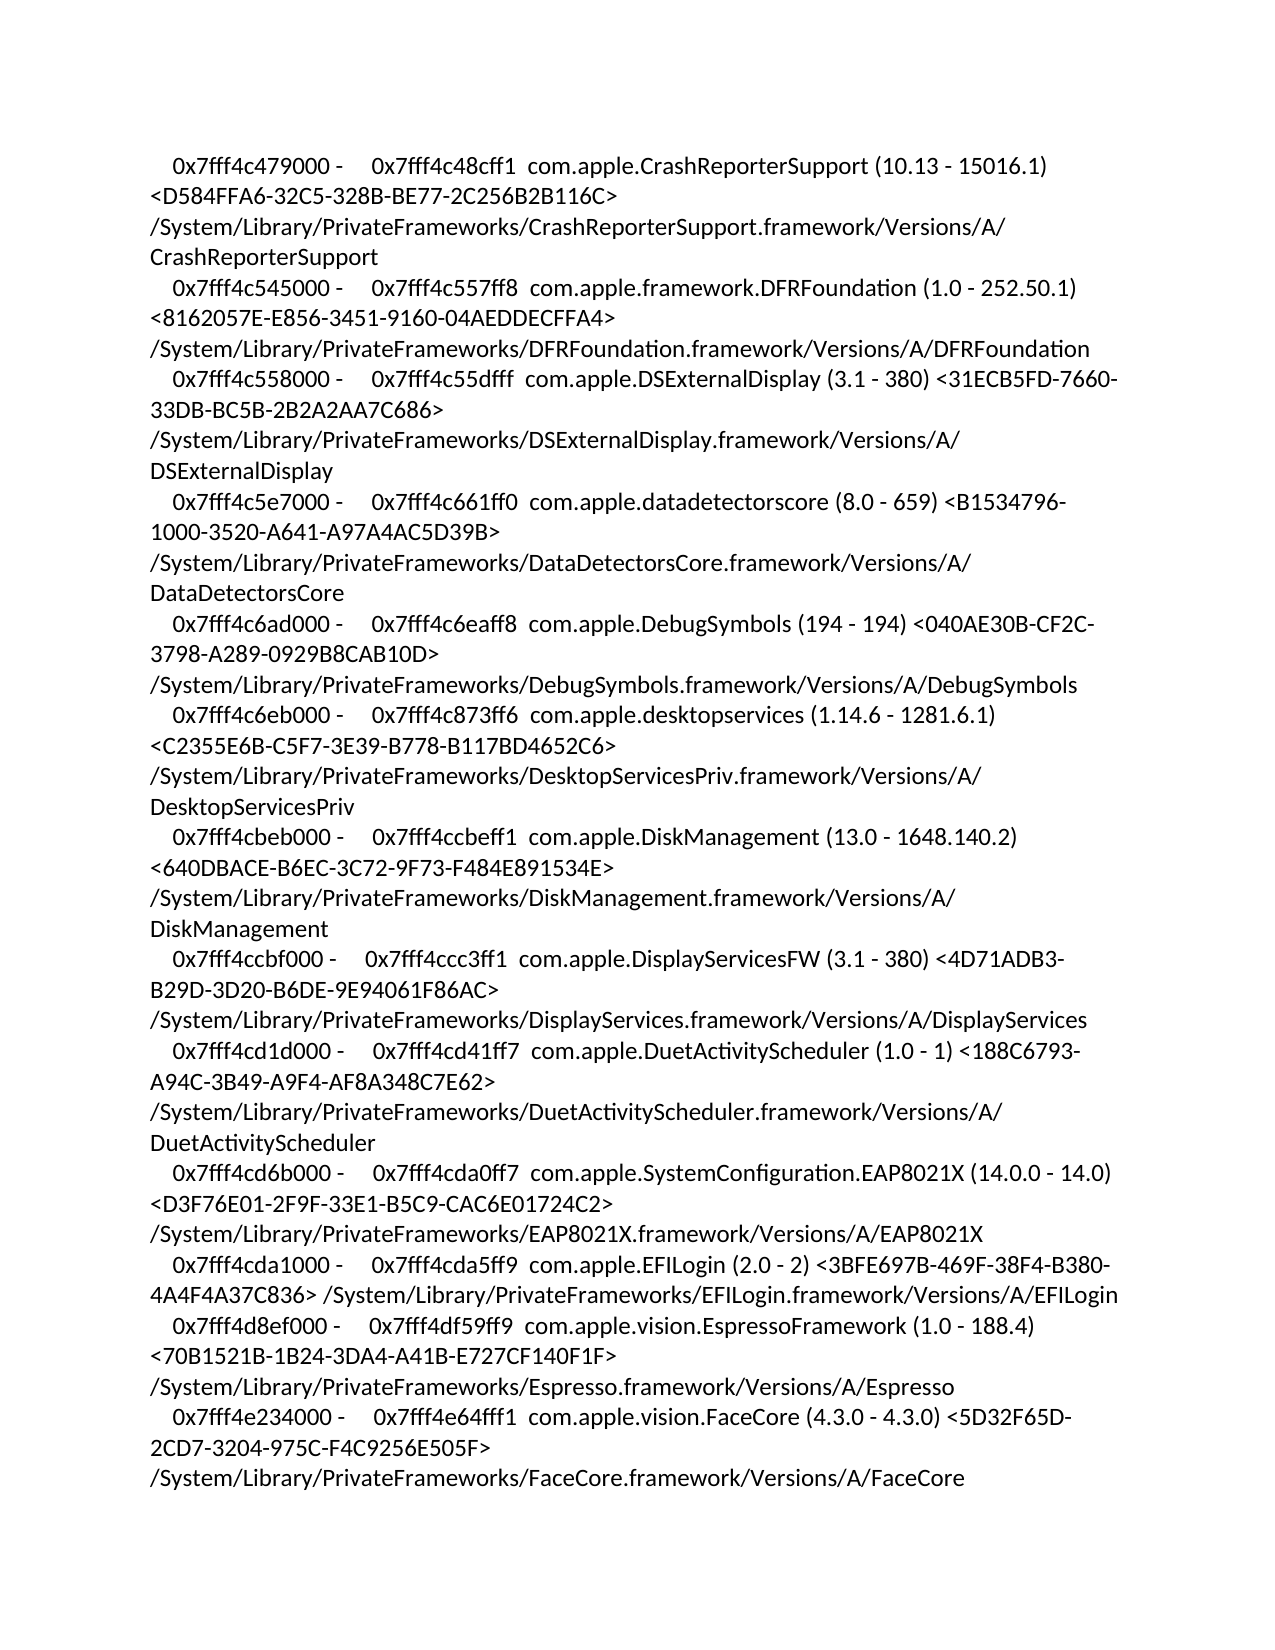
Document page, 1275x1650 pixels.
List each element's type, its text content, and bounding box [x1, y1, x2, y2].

text 0x7fff4c558000 - 0x7fff4c55dfff com.apple.DSExternalDisplay (3.1 - 380) <31ECB5FD-7660-33DB-BC5B-2B2A2AA7C686> /System/Library/PrivateFrameworks/DSExternalDisplay.framework/Versions/A/DSExternalDisplay [150, 364, 1125, 486]
text 0x7fff4cd1d000 - 0x7fff4cd41ff7 com.apple.DuetActivityScheduler (1.0 - 1) <188C6793-A94C-3B49-A9F4-AF8A348C7E62> /System/Library/PrivateFrameworks/DuetActivityScheduler.framework/Versions/A/DuetActivityScheduler [150, 1035, 1125, 1157]
text 0x7fff4cd6b000 - 0x7fff4cda0ff7 com.apple.SystemConfiguration.EAP8021X (14.0.0 - 14.0) <D3F76E01-2F9F-33E1-B5C9-CAC6E01724C2> /System/Library/PrivateFrameworks/EAP8021X.framework/Versions/A/EAP8021X [150, 1157, 1125, 1249]
text 0x7fff4c5e7000 - 0x7fff4c661ff0 com.apple.datadetectorscore (8.0 - 659) <B1534796-1000-3520-A641-A97A4AC5D39B> /System/Library/PrivateFrameworks/DataDetectorsCore.framework/Versions/A/DataDetectorsCore [150, 486, 1125, 608]
text 0x7fff4cda1000 - 0x7fff4cda5ff9 com.apple.EFILogin (2.0 - 2) <3BFE697B-469F-38F4-B380-4A4F4A37C836> /System/Library/PrivateFrameworks/EFILogin.framework/Versions/A/EFILogin [150, 1249, 1125, 1310]
text 0x7fff4d8ef000 - 0x7fff4df59ff9 com.apple.vision.EspressoFramework (1.0 - 188.4) <70B1521B-1B24-3DA4-A41B-E727CF140F1F> /System/Library/PrivateFrameworks/Espresso.framework/Versions/A/Espresso [150, 1310, 1125, 1401]
text 0x7fff4c6eb000 - 0x7fff4c873ff6 com.apple.desktopservices (1.14.6 - 1281.6.1) <C2355E6B-C5F7-3E39-B778-B117BD4652C6> /System/Library/PrivateFrameworks/DesktopServicesPriv.framework/Versions/A/DesktopServicesPriv [150, 699, 1125, 821]
text 0x7fff4e234000 - 0x7fff4e64fff1 com.apple.vision.FaceCore (4.3.0 - 4.3.0) <5D32F65D-2CD7-3204-975C-F4C9256E505F> /System/Library/PrivateFrameworks/FaceCore.framework/Versions/A/FaceCore [150, 1401, 1125, 1493]
text 0x7fff4c6ad000 - 0x7fff4c6eaff8 com.apple.DebugSymbols (194 - 194) <040AE30B-CF2C-3798-A289-0929B8CAB10D> /System/Library/PrivateFrameworks/DebugSymbols.framework/Versions/A/DebugSymbols [150, 608, 1125, 699]
text 0x7fff4c479000 - 0x7fff4c48cff1 com.apple.CrashReporterSupport (10.13 - 15016.1) <D584FFA6-32C5-328B-BE77-2C256B2B116C> /System/Library/PrivateFrameworks/CrashReporterSupport.framework/Versions/A/CrashReporterSupport [150, 150, 1125, 272]
text 0x7fff4ccbf000 - 0x7fff4ccc3ff1 com.apple.DisplayServicesFW (3.1 - 380) <4D71ADB3-B29D-3D20-B6DE-9E94061F86AC> /System/Library/PrivateFrameworks/DisplayServices.framework/Versions/A/DisplayServices [150, 943, 1125, 1035]
text 0x7fff4cbeb000 - 0x7fff4ccbeff1 com.apple.DiskManagement (13.0 - 1648.140.2) <640DBACE-B6EC-3C72-9F73-F484E891534E> /System/Library/PrivateFrameworks/DiskManagement.framework/Versions/A/DiskManagement [150, 821, 1125, 943]
text 0x7fff4c545000 - 0x7fff4c557ff8 com.apple.framework.DFRFoundation (1.0 - 252.50.1) <8162057E-E856-3451-9160-04AEDDECFFA4> /System/Library/PrivateFrameworks/DFRFoundation.framework/Versions/A/DFRFoundation [150, 272, 1125, 364]
